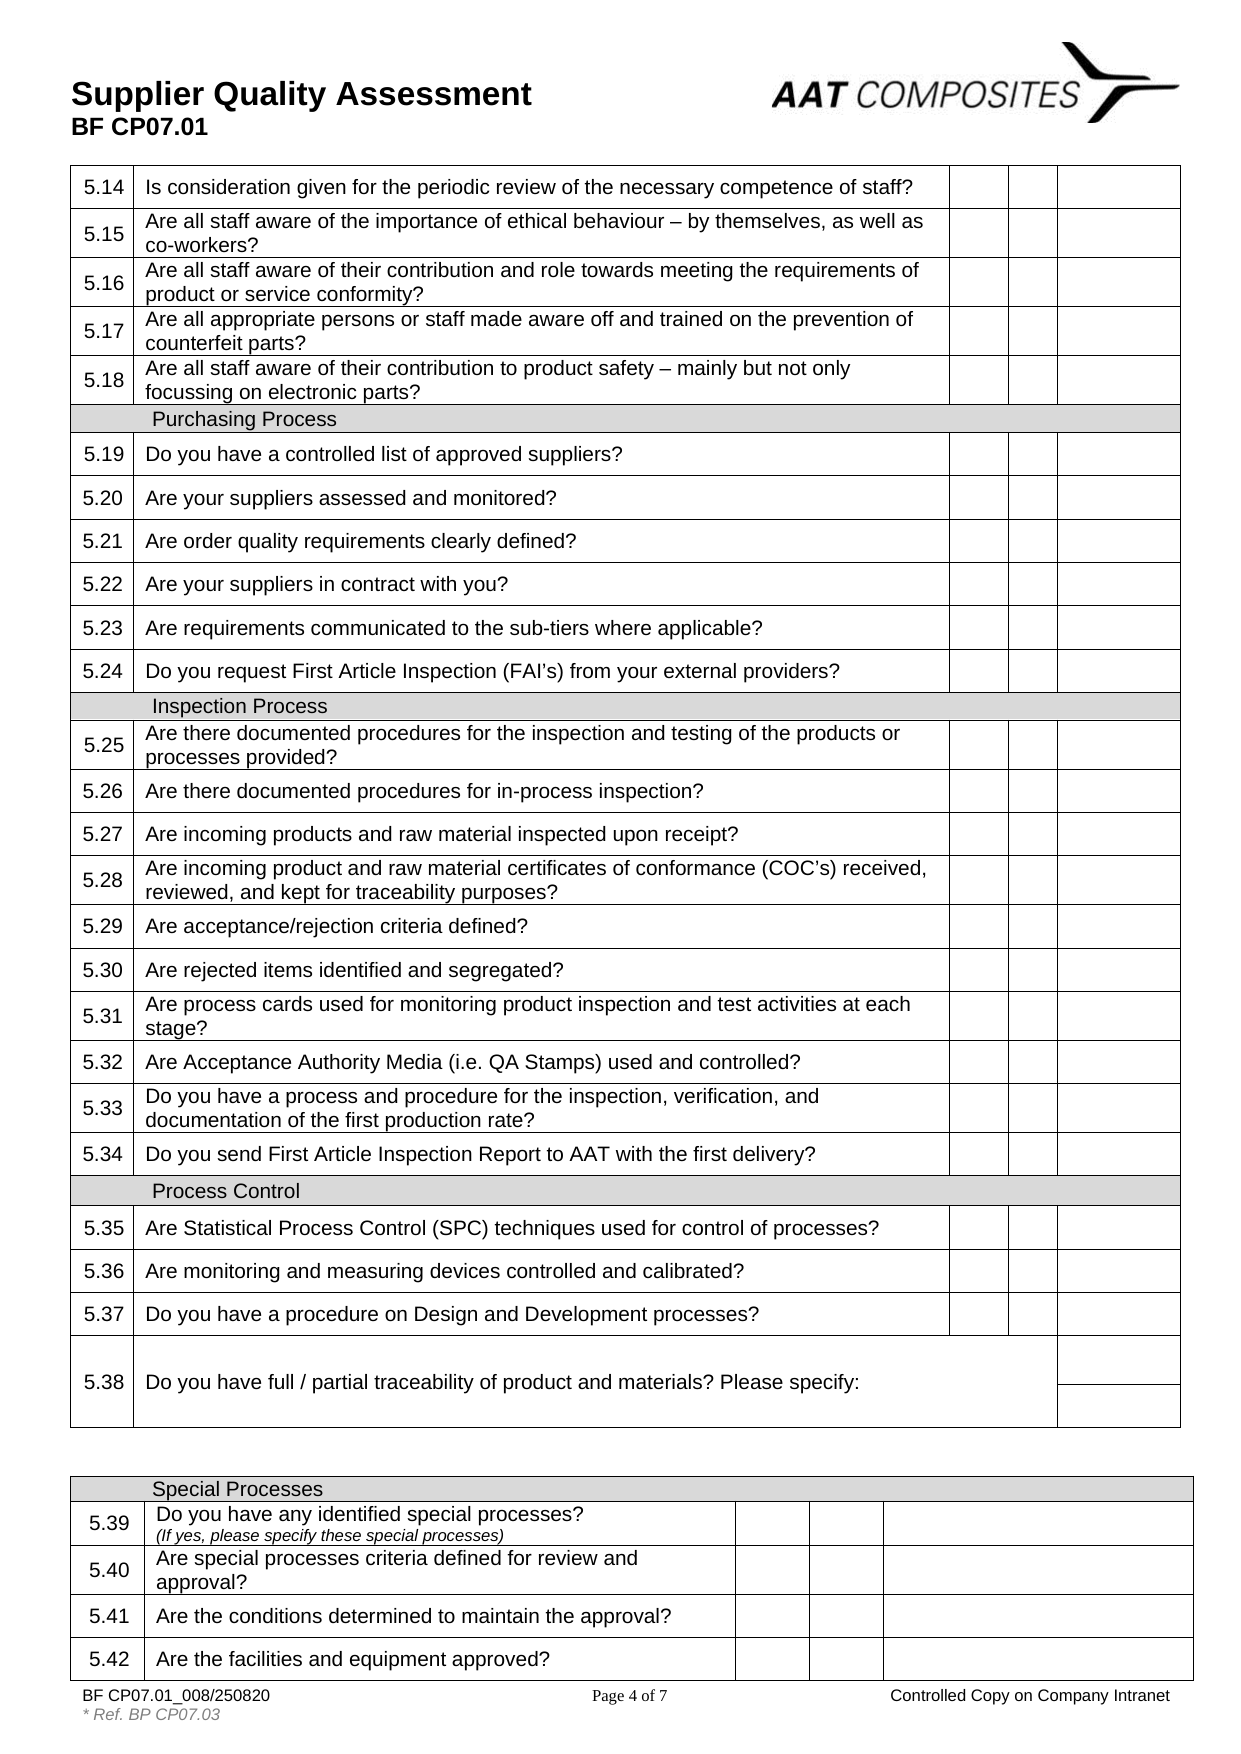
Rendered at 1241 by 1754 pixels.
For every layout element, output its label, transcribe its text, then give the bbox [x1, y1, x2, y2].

table_cell [1009, 476, 1057, 518]
table_cell [950, 1250, 1008, 1292]
table_cell Are the conditions determined to maintain the approval? [145, 1595, 735, 1637]
table_cell 5.25 [71, 721, 133, 768]
table_cell 5.34 [71, 1133, 133, 1175]
table_cell Are requirements communicated to the sub-tiers where applicable? [134, 606, 949, 648]
table_cell [1009, 520, 1057, 562]
table_cell [1058, 520, 1180, 562]
table_cell Are all staff aware of their contribution to product safety – mainly but not only focussing on electronic parts? [134, 356, 949, 404]
table_cell [1009, 721, 1057, 768]
table_cell 5.15 [71, 209, 133, 257]
table_cell [950, 949, 1008, 991]
table_cell 5.42 [71, 1638, 144, 1680]
table_cell 5.32 [71, 1041, 133, 1083]
table_cell 5.18 [71, 356, 133, 404]
table_cell [950, 813, 1008, 855]
table_cell 5.26 [71, 770, 133, 812]
table_cell Do you have any identified special processes? (If yes, please specify these special processes) [145, 1502, 735, 1545]
table_cell [1009, 563, 1057, 605]
table_cell [1058, 476, 1180, 518]
table_cell [1058, 433, 1180, 475]
table_cell [884, 1546, 1193, 1594]
table_cell [1009, 166, 1057, 208]
table_cell 5.41 [71, 1595, 144, 1637]
table_cell [950, 905, 1008, 947]
table_cell [950, 856, 1008, 904]
table_cell [1058, 1336, 1180, 1384]
table_cell [1058, 563, 1180, 605]
table_cell 5.33 [71, 1084, 133, 1132]
table_cell [810, 1638, 883, 1680]
table_cell Are there documented procedures for in-process inspection? [134, 770, 949, 812]
table_cell [950, 721, 1008, 768]
table_cell [1009, 650, 1057, 692]
table_cell [810, 1502, 883, 1545]
table_cell [736, 1595, 809, 1637]
table_cell [1009, 770, 1057, 812]
table_cell Are the facilities and equipment approved? [145, 1638, 735, 1680]
table_header Special Processes [71, 1477, 1193, 1501]
table_cell [950, 520, 1008, 562]
table_cell 5.14 [71, 166, 133, 208]
table_cell [950, 1133, 1008, 1175]
table_cell [1058, 1250, 1180, 1292]
table_cell [1058, 949, 1180, 991]
table_cell Are process cards used for monitoring product inspection and test activities at each stage? [134, 992, 949, 1040]
table_cell [950, 563, 1008, 605]
table_cell 5.16 [71, 258, 133, 306]
table_cell [884, 1502, 1193, 1545]
table_cell [950, 770, 1008, 812]
table_cell 5.31 [71, 992, 133, 1040]
table_cell [1058, 209, 1180, 257]
table_cell 5.23 [71, 606, 133, 648]
table_cell [736, 1638, 809, 1680]
table_cell [1009, 949, 1057, 991]
table_cell [950, 992, 1008, 1040]
table_cell [1058, 1293, 1180, 1335]
table_cell Are incoming product and raw material certificates of conformance (COC’s) received, reviewed, and kept for traceability purposes? [134, 856, 949, 904]
table_cell Are your suppliers in contract with you? [134, 563, 949, 605]
table_cell Purchasing Process [71, 405, 1180, 432]
table_cell [950, 606, 1008, 648]
table_cell Are all appropriate persons or staff made aware off and trained on the prevention of counterfeit parts? [134, 307, 949, 355]
table_cell Are Statistical Process Control (SPC) techniques used for control of processes? [134, 1206, 949, 1249]
table_cell Do you send First Article Inspection Report to AAT with the first delivery? [134, 1133, 949, 1175]
table_cell 5.35 [71, 1206, 133, 1249]
table_cell 5.39 [71, 1502, 144, 1545]
table_cell 5.30 [71, 949, 133, 991]
table_cell [1009, 307, 1057, 355]
table_cell 5.40 [71, 1546, 144, 1594]
table_cell [1058, 650, 1180, 692]
table_cell [810, 1546, 883, 1594]
table_cell [1058, 307, 1180, 355]
table_cell [1058, 721, 1180, 768]
table_cell [950, 356, 1008, 404]
table_cell Do you request First Article Inspection (FAI’s) from your external providers? [134, 650, 949, 692]
table_cell Are acceptance/rejection criteria defined? [134, 905, 949, 947]
table_cell [1058, 606, 1180, 648]
table_cell [884, 1638, 1193, 1680]
table_cell [810, 1595, 883, 1637]
table_cell [950, 433, 1008, 475]
table_cell [884, 1595, 1193, 1637]
table_cell 5.29 [71, 905, 133, 947]
table_cell [950, 209, 1008, 257]
table_cell [950, 307, 1008, 355]
table_cell Do you have a procedure on Design and Development processes? [134, 1293, 949, 1335]
table_cell [1009, 1206, 1057, 1249]
table_cell [1058, 770, 1180, 812]
table_cell Are your suppliers assessed and monitored? [134, 476, 949, 518]
table_cell [1009, 1084, 1057, 1132]
table_cell Are monitoring and measuring devices controlled and calibrated? [134, 1250, 949, 1292]
table_cell [1058, 992, 1180, 1040]
table_cell Inspection Process [71, 693, 1180, 719]
table_cell [1058, 856, 1180, 904]
table_cell [1058, 356, 1180, 404]
table_cell [1009, 1133, 1057, 1175]
table_cell Are order quality requirements clearly defined? [134, 520, 949, 562]
table_cell Are there documented procedures for the inspection and testing of the products or processes provided? [134, 721, 949, 768]
table_cell Is consideration given for the periodic review of the necessary competence of staff? [134, 166, 949, 208]
picture [771, 42, 1180, 123]
table_cell [1009, 258, 1057, 306]
table_cell 5.21 [71, 520, 133, 562]
table_cell [1009, 356, 1057, 404]
table_cell [1009, 905, 1057, 947]
table_cell Are rejected items identified and segregated? [134, 949, 949, 991]
table_cell 5.38 [71, 1336, 133, 1427]
table_cell [950, 166, 1008, 208]
table_cell Are all staff aware of their contribution and role towards meeting the requirements of product or service conformity? [134, 258, 949, 306]
table_cell [1058, 258, 1180, 306]
table_cell [950, 1041, 1008, 1083]
table_cell [736, 1502, 809, 1545]
table_cell [1009, 209, 1057, 257]
table_cell [736, 1546, 809, 1594]
table_cell [950, 1084, 1008, 1132]
table_cell 5.36 [71, 1250, 133, 1292]
table_cell Do you have a controlled list of approved suppliers? [134, 433, 949, 475]
table_cell [1009, 433, 1057, 475]
table_cell 5.20 [71, 476, 133, 518]
table_cell [950, 650, 1008, 692]
table_cell [1009, 606, 1057, 648]
table_cell [950, 476, 1008, 518]
table_cell 5.22 [71, 563, 133, 605]
table_cell [1058, 1041, 1180, 1083]
table_cell Are incoming products and raw material inspected upon receipt? [134, 813, 949, 855]
table_cell [1009, 813, 1057, 855]
table_cell [950, 1293, 1008, 1335]
table_cell [1009, 992, 1057, 1040]
table_cell Are Acceptance Authority Media (i.e. QA Stamps) used and controlled? [134, 1041, 949, 1083]
table_cell Are special processes criteria defined for review and approval? [145, 1546, 735, 1594]
table_cell 5.27 [71, 813, 133, 855]
table_cell Are all staff aware of the importance of ethical behaviour – by themselves, as well as co-workers? [134, 209, 949, 257]
table_cell [1058, 166, 1180, 208]
table_cell Do you have a process and procedure for the inspection, verification, and documentation of the first production rate? [134, 1084, 949, 1132]
table_cell [1058, 1206, 1180, 1249]
table_cell [1058, 1133, 1180, 1175]
table_cell [1009, 1250, 1057, 1292]
table_cell 5.24 [71, 650, 133, 692]
table_cell 5.37 [71, 1293, 133, 1335]
table_cell 5.28 [71, 856, 133, 904]
table_cell [1058, 905, 1180, 947]
table_cell [1009, 856, 1057, 904]
table_cell Process Control [71, 1176, 1180, 1205]
table_cell [950, 258, 1008, 306]
table_cell [1058, 1385, 1180, 1427]
table_cell [950, 1206, 1008, 1249]
table_cell [1058, 813, 1180, 855]
table_cell Do you have full / partial traceability of product and materials? Please specify: [134, 1336, 1057, 1427]
table_cell 5.17 [71, 307, 133, 355]
table_cell [1009, 1041, 1057, 1083]
table_cell 5.19 [71, 433, 133, 475]
table_cell [1058, 1084, 1180, 1132]
table_cell [1009, 1293, 1057, 1335]
